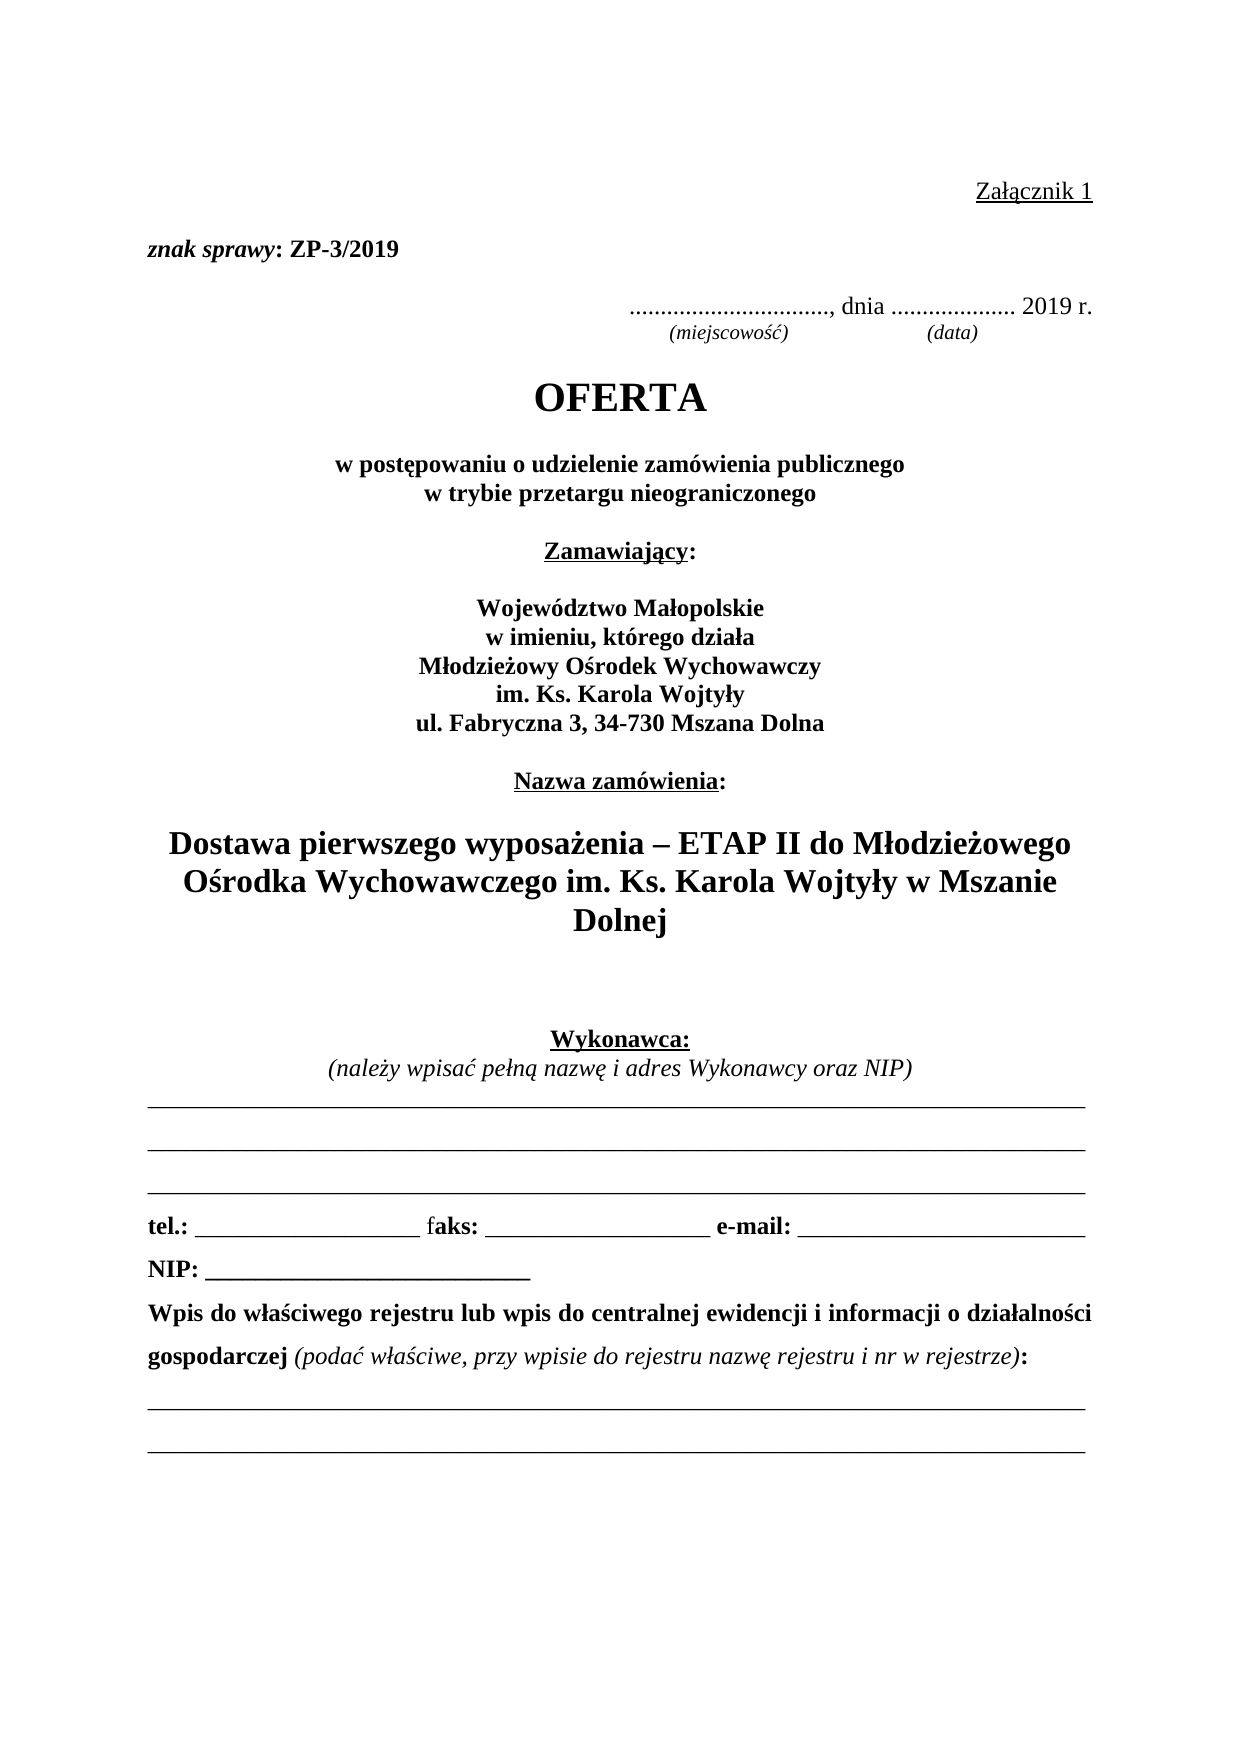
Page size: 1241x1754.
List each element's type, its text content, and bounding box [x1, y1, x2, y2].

list Wpis do właściwego rejestru lub wpis do centralnej ewidencji i informacji o działalności gospodarczej (podać właściwe, przy wpisie do rejestru nazwę rejestru i nr w rejestrze): [148, 1298, 1093, 1369]
list NIP: __________________________ [148, 1254, 1093, 1283]
text im. Ks. Karola Wojtyły [148, 679, 1093, 708]
list ___________________________________________________________________________ [148, 1125, 1093, 1154]
text ................................, dnia .................... 2019 r. [148, 291, 1093, 320]
text Województwo Małopolskie [148, 593, 1093, 622]
text (miejscowość) (data) [590, 320, 1093, 344]
subtitle Załącznik 1 [148, 176, 1093, 205]
text Zamawiający: [148, 536, 1093, 564]
text Nazwa zamówienia: [148, 766, 1093, 794]
list ___________________________________________________________________________ [148, 1384, 1093, 1413]
text OFERTA [148, 373, 1093, 421]
list ___________________________________________________________________________ [148, 1427, 1093, 1456]
list ___________________________________________________________________________ [148, 1082, 1093, 1111]
text ul. Fabryczna 3, 34-730 Mszana Dolna [148, 708, 1093, 737]
text w imieniu, którego działa [148, 622, 1093, 651]
text znak sprawy: ZP-3/2019 [148, 234, 1093, 263]
text w postępowaniu o udzielenie zamówienia publicznego [148, 449, 1093, 478]
list Wykonawca: [148, 1024, 1093, 1053]
text Dostawa pierwszego wyposażenia – ETAP II do Młodzieżowego Ośrodka Wychowawczego im. Ks. Karola Wojtyły w Mszanie Dolnej [148, 823, 1093, 938]
list (należy wpisać pełną nazwę i adres Wykonawcy oraz NIP) [148, 1053, 1093, 1082]
text Młodzieżowy Ośrodek Wychowawczy [148, 651, 1093, 679]
list ___________________________________________________________________________ [148, 1168, 1093, 1197]
text w trybie przetargu nieograniczonego [148, 478, 1093, 507]
list tel.: __________________ faks: __________________ e-mail: _______________________ [148, 1211, 1093, 1240]
